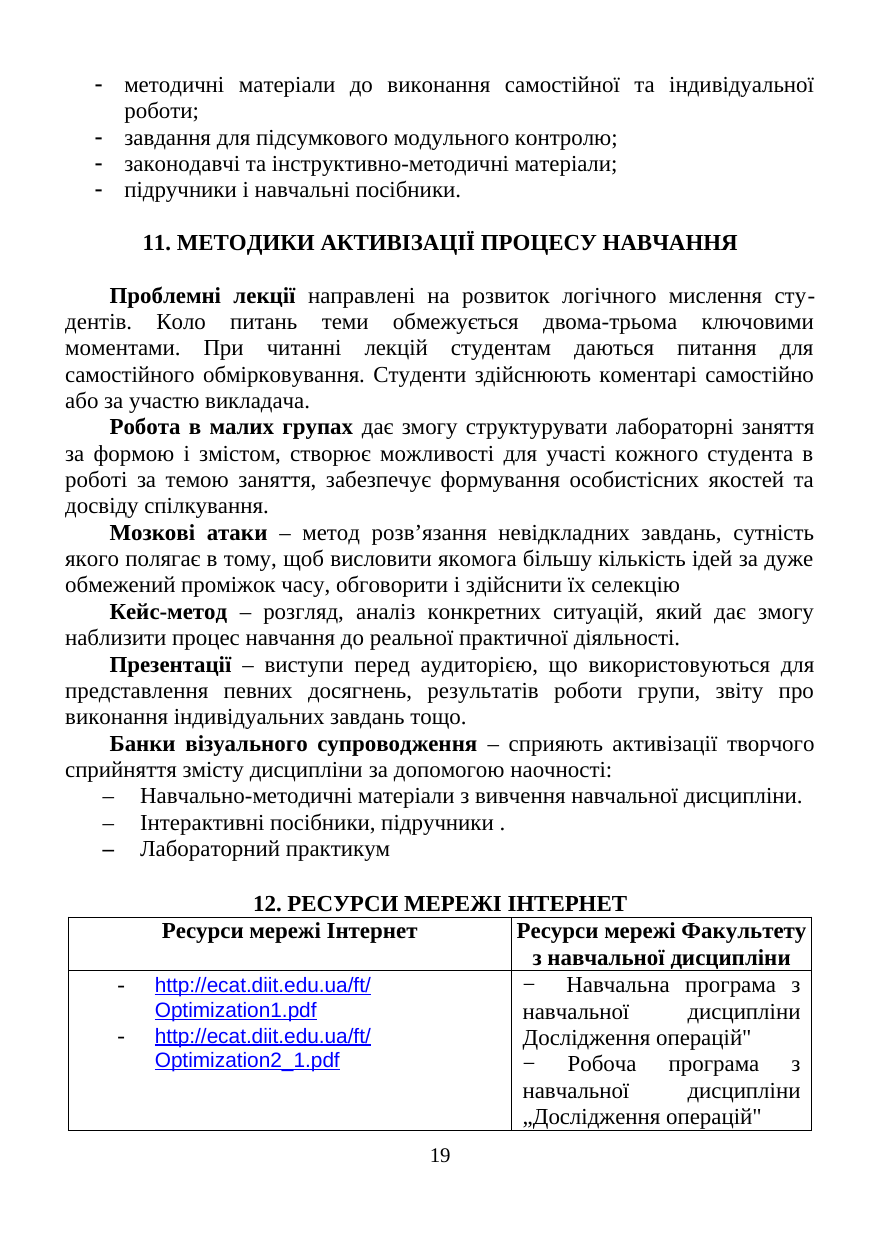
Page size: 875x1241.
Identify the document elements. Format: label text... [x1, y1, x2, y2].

list Інтерактивні посібники, підручники . [102, 809, 815, 835]
text Банки візуального супроводження – сприяють активізації творчого сприйняття змісту дисципліни за допомогою наочності: [65, 730, 815, 782]
list Лабораторний практикум [102, 835, 815, 861]
list законодавчі та інструктивно-методичні матеріали; [94, 150, 815, 176]
table_header Ресурси мережі Факультету з навчальної дисципліни [512, 918, 811, 970]
text Кейс-метод – розгляд, аналіз конкретних ситуацій, який дає змогу наблизити процес навчання до реальної практичної діяльності. [65, 598, 815, 651]
table_cell http://ecat.diit.edu.ua/ft/Optimization1.pdf http://ecat.diit.edu.ua/ft/Optimization2_1.pdf [69, 971, 511, 1129]
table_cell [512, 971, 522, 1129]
list завдання для підсумкового модульного контролю; [94, 123, 815, 150]
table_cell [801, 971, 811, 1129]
text Презентації – виступи перед аудиторією, що використовуються для представлення певних досягнень, результатів роботи групи, звіту про виконання індивідуальних завдань тощо. [65, 651, 815, 730]
list підручники і навчальні посібники. [94, 176, 815, 203]
text 11. МЕТОДИКИ АКТИВІЗАЦІЇ ПРОЦЕСУ НАВЧАННЯ [65, 229, 815, 255]
text 12. РЕСУРСИ МЕРЕЖІ ІНТЕРНЕТ [65, 890, 815, 917]
table_header Ресурси мережі Інтернет [69, 918, 511, 970]
text Мозкові атаки – метод розв’язання невідкладних завдань, сутність якого полягає в тому, щоб висловити якомога більшу кількість ідей за дуже обмежений проміжок часу, обговорити і здійснити їх селекцію [65, 519, 815, 598]
text Робота в малих групах дає змогу структурувати лабораторні заняття за формою і змістом, створює можливості для участі кожного студента в роботі за темою заняття, забезпечує формування особистісних якостей та досвіду спілкування. [65, 413, 815, 519]
list методичні матеріали до виконання самостійної та індивідуальної роботи; [94, 71, 815, 123]
text Проблемні лекції направлені на розвиток логічного мислення студентів. Коло питань теми обмежується двома-трьома ключовими моментами. При читанні лекцій студентам даються питання для самостійного обмірковування. Студенти здійснюють коментарі самостійно або за участю викладача. [65, 282, 815, 413]
list Навчально-методичні матеріали з вивчення навчальної дисципліни. [102, 782, 815, 809]
